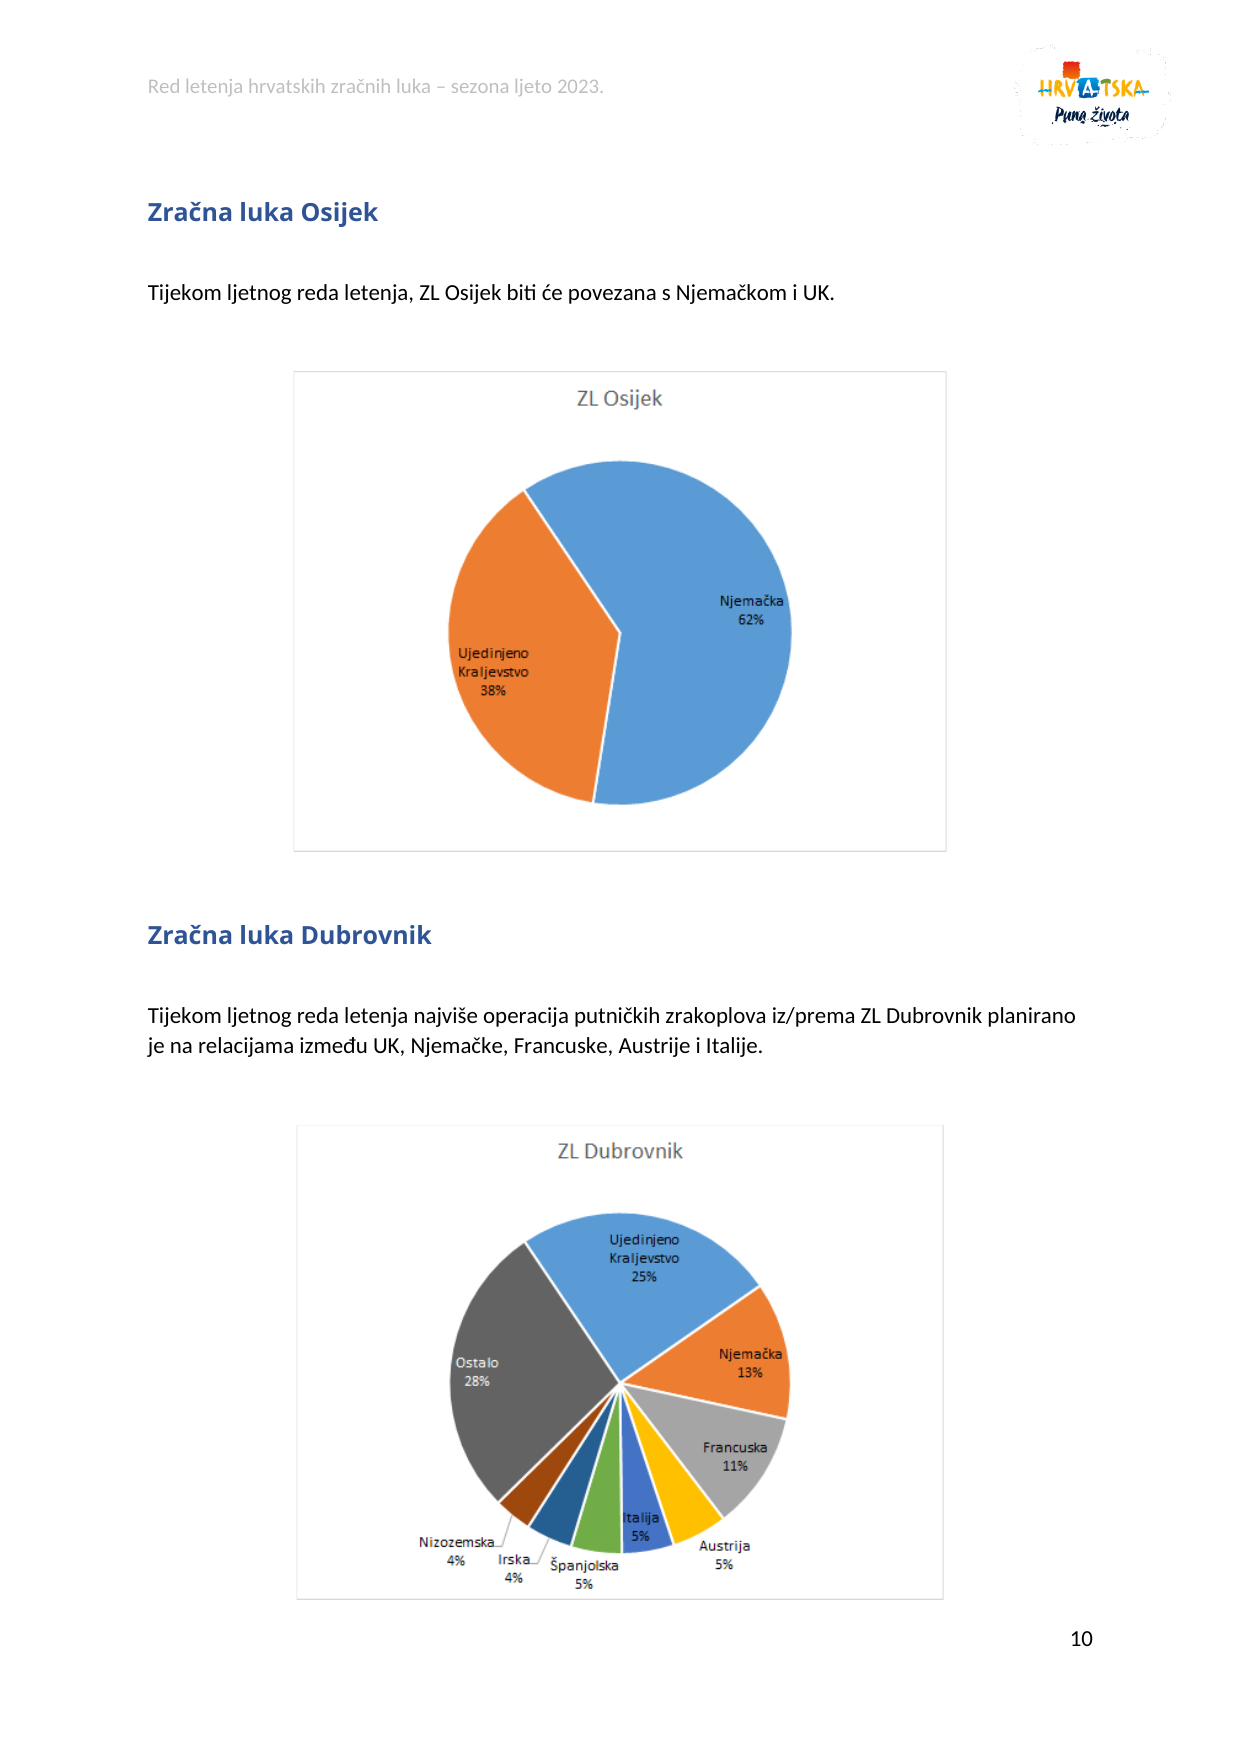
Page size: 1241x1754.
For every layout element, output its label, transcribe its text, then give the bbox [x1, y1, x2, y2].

picture [1003, 37, 1181, 151]
text Tijekom ljetnog reda letenja, ZL Osijek biti će povezana s Njemačkom i UK. [148, 278, 1093, 306]
subtitle Zračna luka Dubrovnik [148, 917, 1093, 951]
text Tijekom ljetnog reda letenja najviše operacija putničkih zrakoplova iz/prema ZL Dubrovnik planirano je na relacijama između UK, Njemačke, Francuske, Austrije i Italije. [148, 1001, 1093, 1059]
subtitle Zračna luka Osijek [148, 194, 1093, 228]
picture [296, 1125, 944, 1600]
picture [293, 371, 947, 852]
